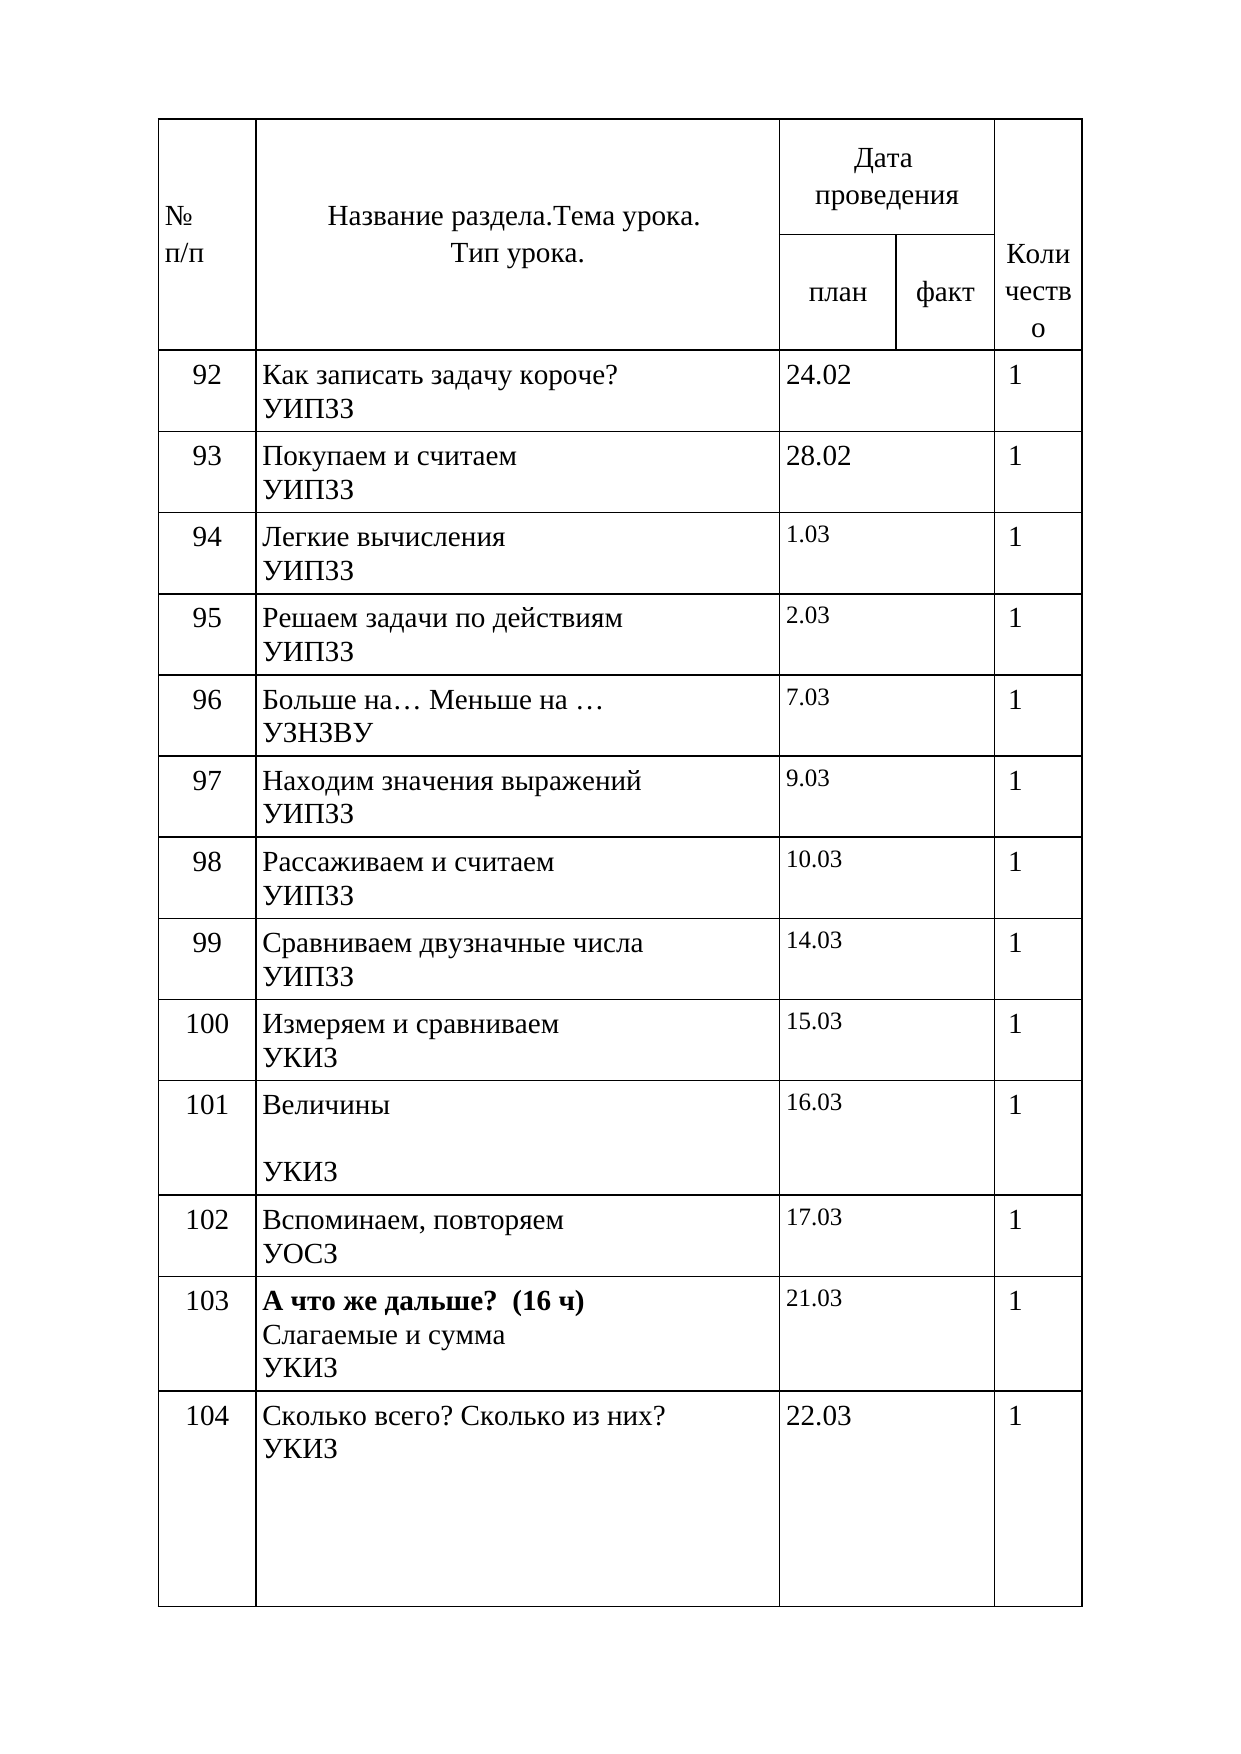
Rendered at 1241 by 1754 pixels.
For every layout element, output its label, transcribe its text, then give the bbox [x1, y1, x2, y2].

table_header Количество часов [995, 120, 1081, 349]
table_cell 102 [159, 1196, 255, 1276]
table_cell Находим значения выражений УИПЗЗ [257, 757, 779, 836]
table_cell 1 [995, 1277, 1081, 1390]
table_cell 1 [995, 432, 1081, 512]
table_cell 28.02 [780, 432, 994, 512]
table_cell 92 [159, 351, 255, 431]
table_cell 21.03 [780, 1277, 994, 1390]
table_cell 95 [159, 595, 255, 674]
table_cell 9.03 [780, 757, 994, 836]
table_header № п/п [159, 120, 255, 349]
table_cell Величины УКИЗ [257, 1081, 779, 1194]
table_cell 14.03 [780, 919, 994, 998]
table_header Название раздела.Тема урока. Тип урока. [257, 120, 779, 349]
table_cell 1 [995, 1081, 1081, 1194]
table_cell 1 [995, 1196, 1081, 1276]
table_cell план [780, 235, 895, 349]
table_cell А что же дальше? (16 ч) Слагаемые и сумма УКИЗ [257, 1277, 779, 1390]
table_header Дата проведения [780, 120, 994, 234]
table_cell 1 [995, 595, 1081, 674]
table_cell 24.02 [780, 351, 994, 431]
table_cell факт [897, 235, 994, 349]
table_cell 104 [159, 1392, 255, 1606]
table_cell 10.03 [780, 838, 994, 917]
table_cell 1 [995, 513, 1081, 593]
table_cell Измеряем и сравниваем УКИЗ [257, 1000, 779, 1080]
table_cell 1 [995, 1392, 1081, 1606]
table_cell Как записать задачу короче? УИПЗЗ [257, 351, 779, 431]
table_cell 98 [159, 838, 255, 917]
table_cell 1 [995, 838, 1081, 917]
table_cell Рассаживаем и считаем УИПЗЗ [257, 838, 779, 917]
table_cell 22.03 [780, 1392, 994, 1606]
table_cell 16.03 [780, 1081, 994, 1194]
table_cell 2.03 [780, 595, 994, 674]
table_cell 99 [159, 919, 255, 998]
table_cell Легкие вычисления УИПЗЗ [257, 513, 779, 593]
table_cell Сколько всего? Сколько из них? УКИЗ [257, 1392, 779, 1606]
table_cell Решаем задачи по действиям УИПЗЗ [257, 595, 779, 674]
table_cell Больше на… Меньше на … УЗНЗВУ [257, 676, 779, 755]
table_cell 15.03 [780, 1000, 994, 1080]
table_cell 7.03 [780, 676, 994, 755]
table_cell 1 [995, 1000, 1081, 1080]
table_cell Сравниваем двузначные числа УИПЗЗ [257, 919, 779, 998]
table_cell 17.03 [780, 1196, 994, 1276]
table_cell Покупаем и считаем УИПЗЗ [257, 432, 779, 512]
table_cell 1 [995, 676, 1081, 755]
table_cell 1 [995, 919, 1081, 998]
table_cell 101 [159, 1081, 255, 1194]
table_cell 93 [159, 432, 255, 512]
table_cell 1 [995, 757, 1081, 836]
table_cell 94 [159, 513, 255, 593]
table_cell 1 [995, 351, 1081, 431]
table_cell 100 [159, 1000, 255, 1080]
table_cell 103 [159, 1277, 255, 1390]
table_cell Вспоминаем, повторяем УОСЗ [257, 1196, 779, 1276]
table_cell 97 [159, 757, 255, 836]
table_cell 96 [159, 676, 255, 755]
table_cell 1.03 [780, 513, 994, 593]
